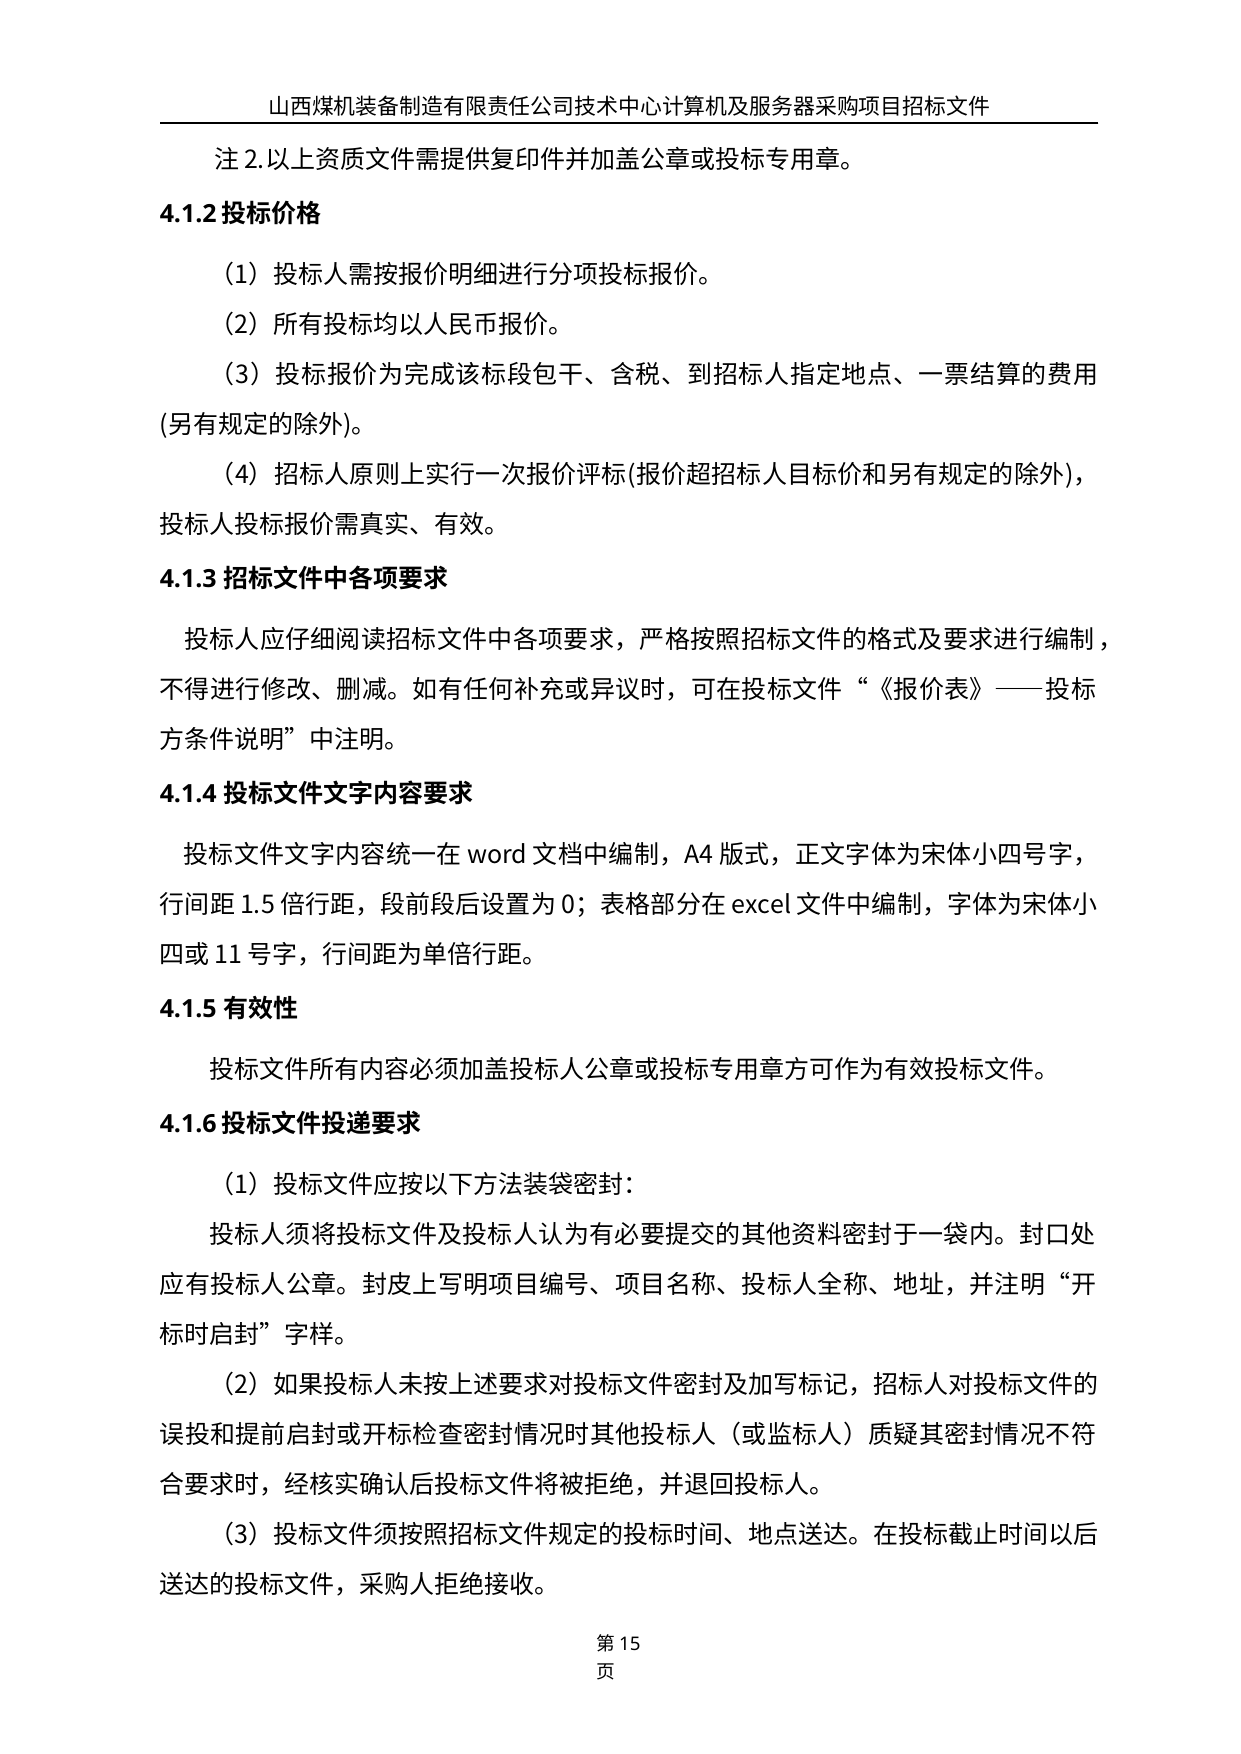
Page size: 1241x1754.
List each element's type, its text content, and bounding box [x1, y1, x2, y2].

text 4.1.2投标价格 [159, 179, 1098, 244]
text （3）投标报价为完成该标段包干、含税、到招标人指定地点、一票结算的费用(另有规定的除外)。 [159, 344, 1098, 444]
text 注2.以上资质文件需提供复印件并加盖公章或投标专用章。 [159, 129, 1098, 179]
text 投标人须将投标文件及投标人认为有必要提交的其他资料密封于一袋内。封口处应有投标人公章。封皮上写明项目编号、项目名称、投标人全称、地址，并注明“开标时启封”字样。 [159, 1204, 1098, 1354]
text （4）招标人原则上实行一次报价评标(报价超招标人目标价和另有规定的除外)，投标人投标报价需真实、有效。 [159, 444, 1098, 544]
text 投标文件文字内容统一在word文档中编制，A4版式，正文字体为宋体小四号字，行间距1.5倍行距，段前段后设置为0；表格部分在excel文件中编制，字体为宋体小四或11号字，行间距为单倍行距。 [159, 824, 1098, 974]
text 投标人应仔细阅读招标文件中各项要求，严格按照招标文件的格式及要求进行编制，不得进行修改、删减。如有任何补充或异议时，可在投标文件“《报价表》——投标方条件说明”中注明。 [159, 609, 1098, 759]
text （1）投标人需按报价明细进行分项投标报价。 [159, 244, 1098, 294]
text （1）投标文件应按以下方法装袋密封： [159, 1154, 1098, 1204]
text （3）投标文件须按照招标文件规定的投标时间、地点送达。在投标截止时间以后送达的投标文件，采购人拒绝接收。 [159, 1504, 1098, 1604]
text 4.1.5 有效性 [159, 974, 1098, 1039]
text 4.1.4 投标文件文字内容要求 [159, 759, 1098, 824]
text （2）如果投标人未按上述要求对投标文件密封及加写标记，招标人对投标文件的误投和提前启封或开标检查密封情况时其他投标人（或监标人）质疑其密封情况不符合要求时，经核实确认后投标文件将被拒绝，并退回投标人。 [159, 1354, 1098, 1504]
text （2）所有投标均以人民币报价。 [159, 294, 1098, 344]
text 投标文件所有内容必须加盖投标人公章或投标专用章方可作为有效投标文件。 [159, 1039, 1098, 1089]
text 4.1.6投标文件投递要求 [159, 1089, 1098, 1154]
text 4.1.3 招标文件中各项要求 [159, 544, 1098, 609]
